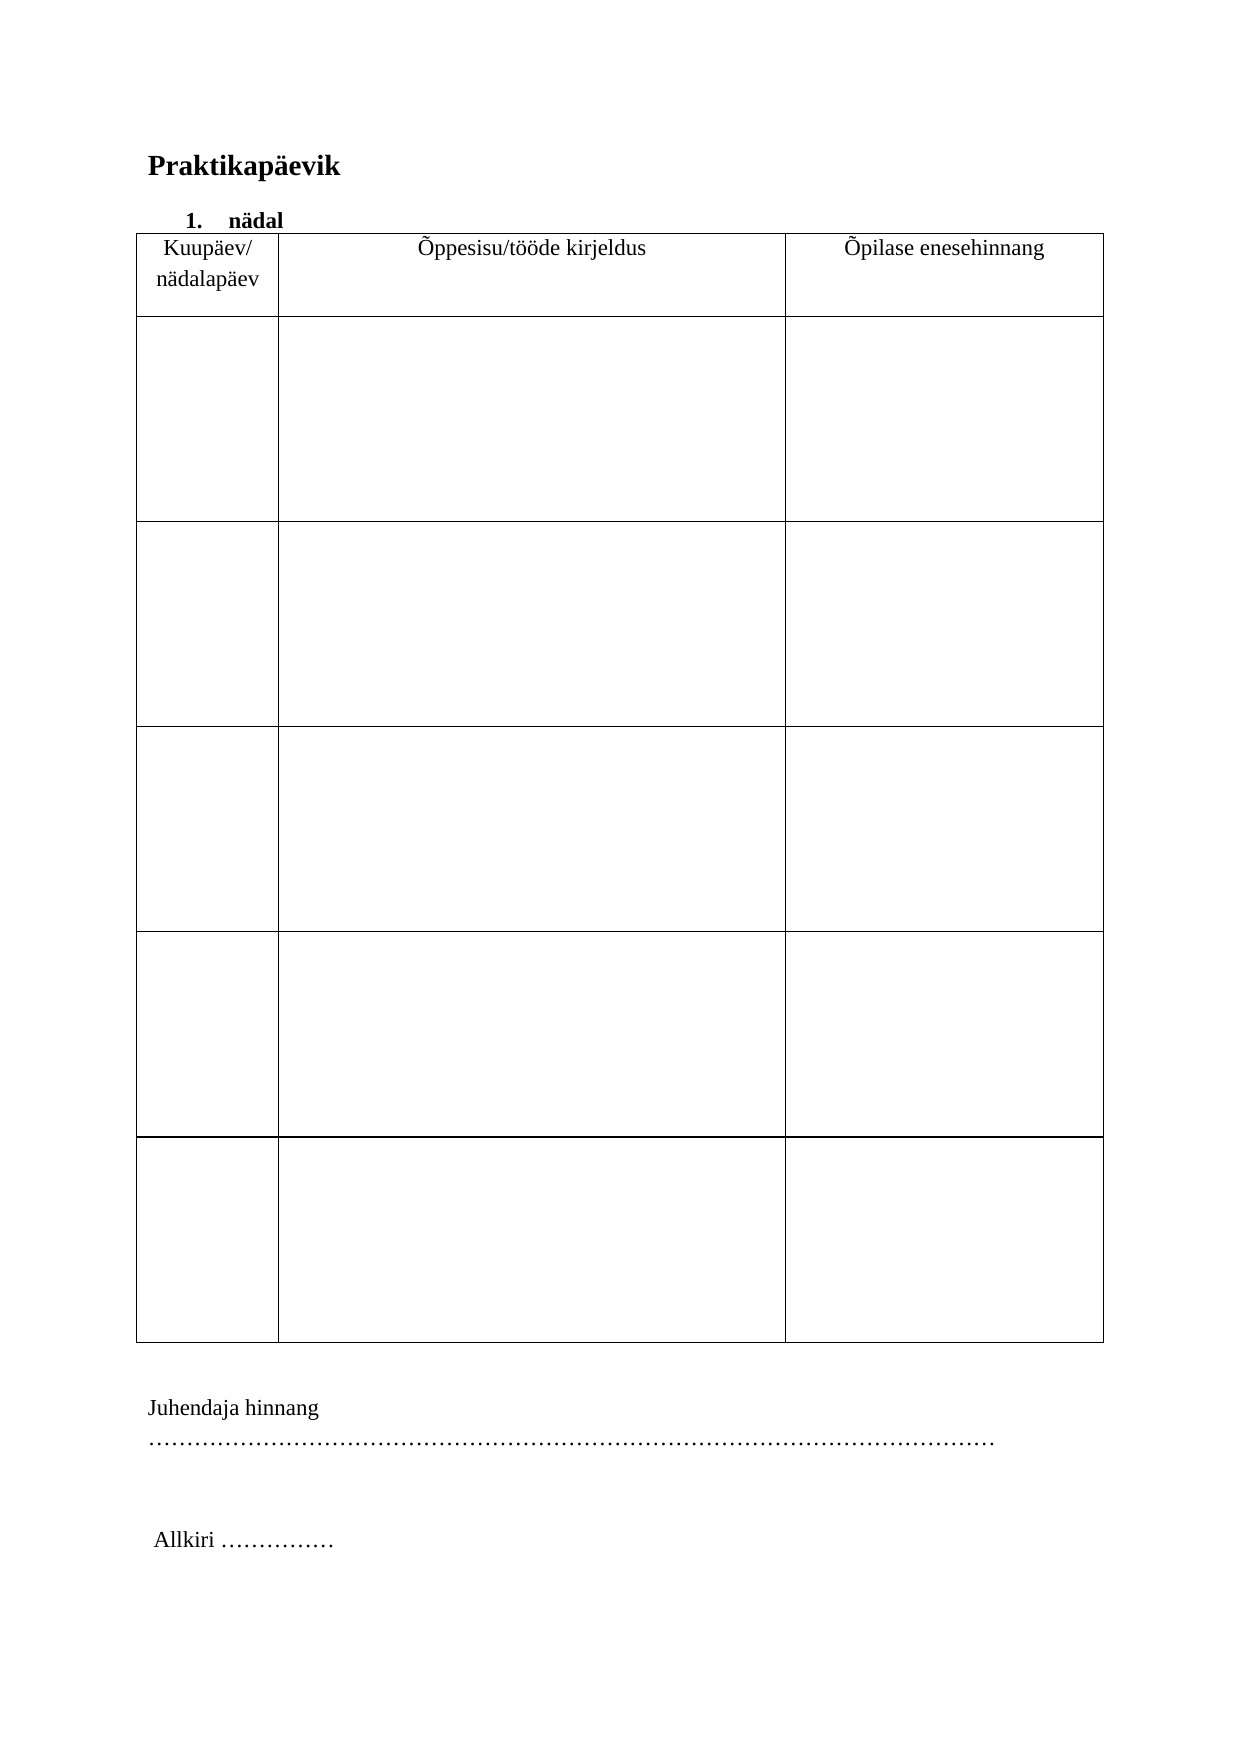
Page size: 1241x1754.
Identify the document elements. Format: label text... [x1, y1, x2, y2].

list nädal [185, 207, 1137, 233]
table_header Õppesisu/tööde kirjeldus [279, 234, 785, 316]
text Praktikapäevik [148, 148, 1137, 181]
table_cell [786, 522, 1103, 726]
table_cell [137, 932, 278, 1136]
table_cell [786, 727, 1103, 931]
table_header Kuupäev/ nädalapäev [137, 234, 278, 316]
table_cell [137, 727, 278, 931]
table_cell [786, 932, 1103, 1136]
table_cell [137, 1138, 278, 1342]
text Juhendaja hinnang ………………………………………………………………………………………………… [148, 1394, 1137, 1450]
table_cell [279, 727, 785, 931]
table_cell [786, 317, 1103, 521]
table_cell [279, 522, 785, 726]
table_cell [279, 932, 785, 1136]
table_cell [786, 1138, 1103, 1342]
table_header Õpilase enesehinnang [786, 234, 1103, 316]
table_cell [137, 317, 278, 521]
table_cell [137, 522, 278, 726]
table_cell [279, 1138, 785, 1342]
table_cell [279, 317, 785, 521]
text Allkiri …………… [148, 1526, 1137, 1552]
